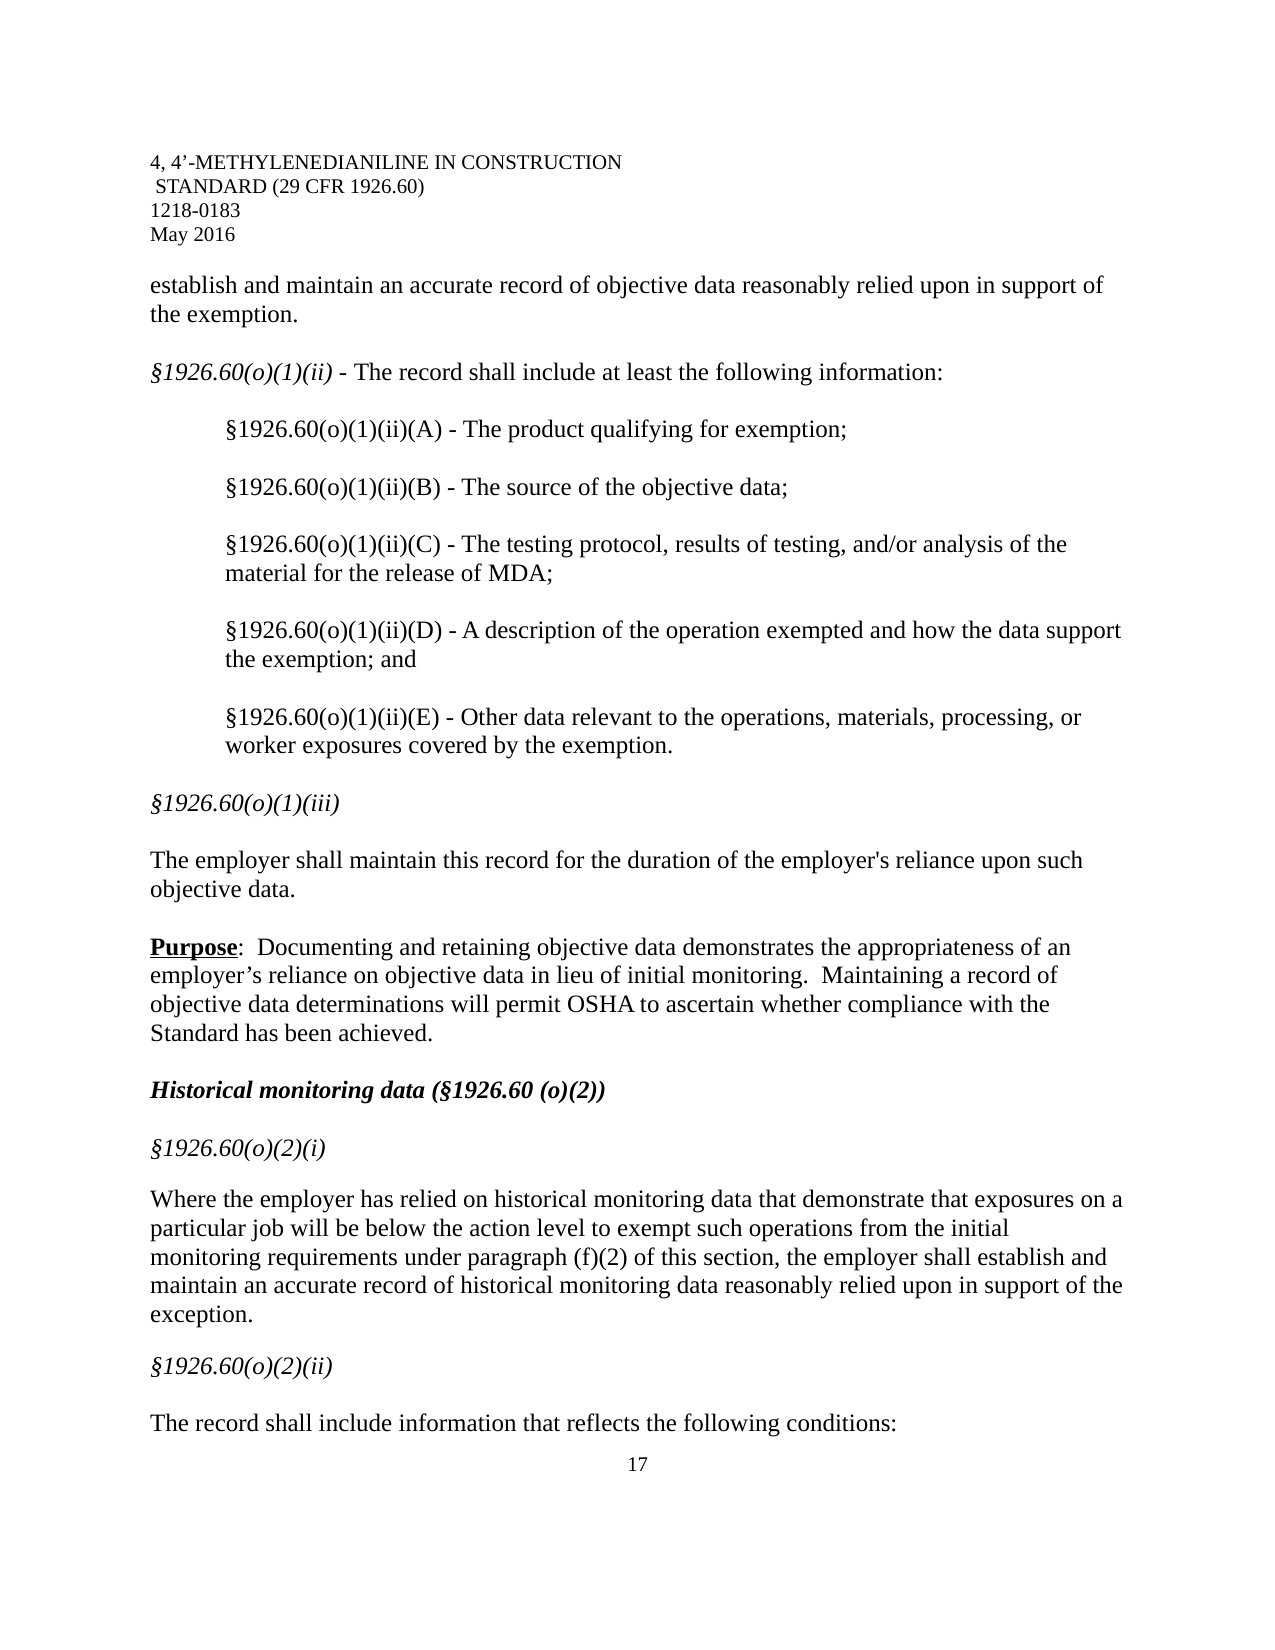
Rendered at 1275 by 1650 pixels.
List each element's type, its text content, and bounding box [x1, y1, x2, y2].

text The employer shall maintain this record for the duration of the employer's reliance upon such objective data. [150, 845, 1125, 903]
text §1926.60(o)(1)(ii)(E) - Other data relevant to the operations, materials, processing, or worker exposures covered by the exemption. [225, 702, 1125, 759]
text §1926.60(o)(2)(ii) [150, 1328, 1125, 1380]
text Historical monitoring data (§1926.60 (o)(2)) [150, 1075, 1125, 1104]
text §1926.60(o)(1)(ii) - The record shall include at least the following information: [150, 357, 1125, 385]
text §1926.60(o)(1)(ii)(A) - The product qualifying for exemption; [150, 414, 1125, 443]
text Purpose: Documenting and retaining objective data demonstrates the appropriateness of an employer’s reliance on objective data in lieu of initial monitoring. Maintaining a record of objective data determinations will permit OSHA to ascertain whether compliance with the Standard has been achieved. [150, 932, 1125, 1047]
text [150, 270, 1125, 328]
text §1926.60(o)(1)(ii)(C) - The testing protocol, results of testing, and/or analysis of the material for the release of MDA; [225, 529, 1125, 587]
text §1926.60(o)(1)(ii)(D) - A description of the operation exempted and how the data support the exemption; and [225, 615, 1125, 673]
text §1926.60(o)(1)(ii)(B) - The source of the objective data; [225, 472, 1125, 500]
text §1926.60(o)(2)(i) [150, 1133, 1125, 1162]
text The record shall include information that reflects the following conditions: [150, 1408, 1125, 1437]
text §1926.60(o)(1)(iii) [150, 788, 1125, 817]
text Where the employer has relied on historical monitoring data that demonstrate that exposures on a particular job will be below the action level to exempt such operations from the initial monitoring requirements under paragraph (f)(2) of this section, the employer shall establish and maintain an accurate record of historical monitoring data reasonably relied upon in support of the exception. [150, 1184, 1125, 1328]
